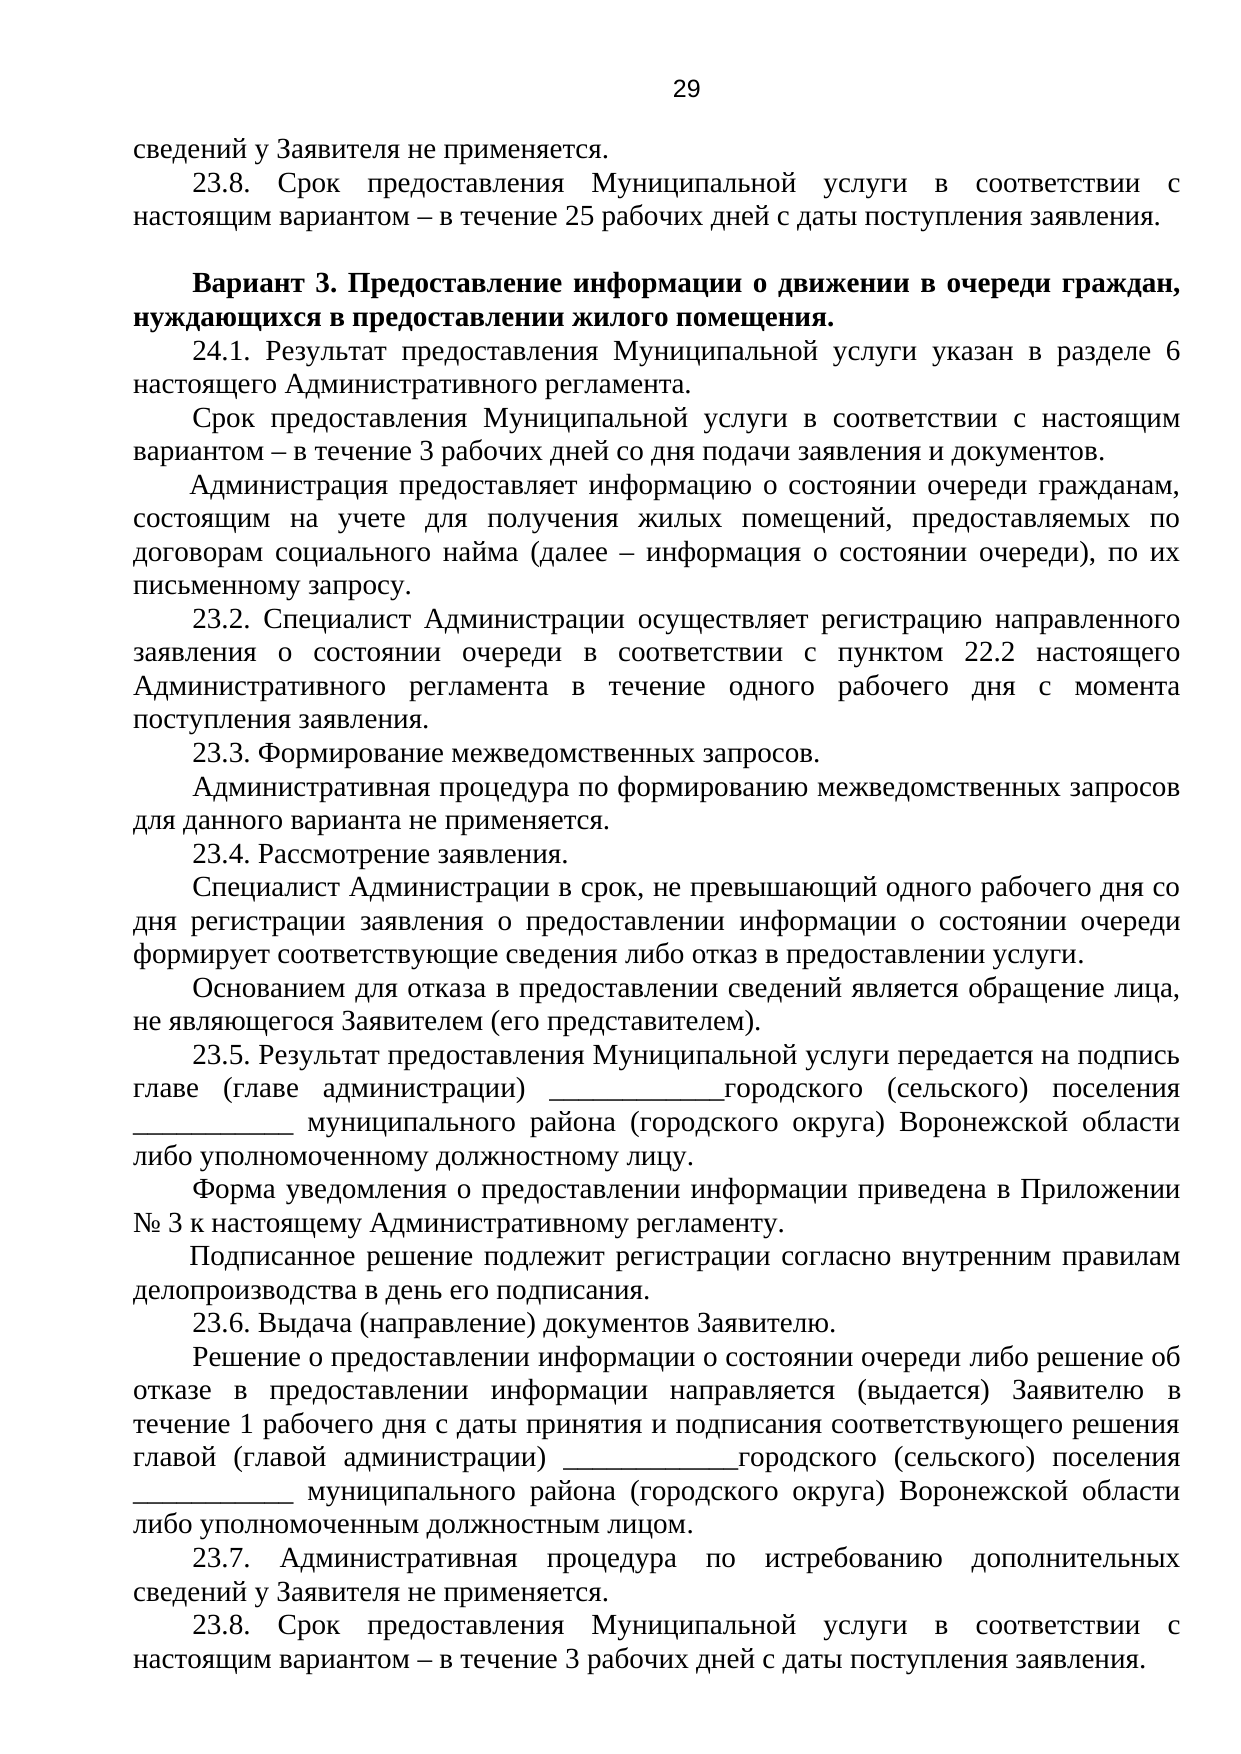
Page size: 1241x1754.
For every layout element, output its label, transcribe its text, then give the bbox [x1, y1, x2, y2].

text 23.5. Результат предоставления Муниципальной услуги передается на подпись главе (главе администрации) ____________городского (сельского) поселения ___________ муниципального района (городского округа) Воронежской области либо уполномоченному должностному лицу. [133, 1037, 1181, 1171]
text 23.8. Срок предоставления Муниципальной услуги в соответствии с настоящим вариантом – в течение 25 рабочих дней с даты поступления заявления. [133, 165, 1181, 232]
text Административная процедура по формированию межведомственных запросов для данного варианта не применяется. [133, 769, 1181, 836]
text Специалист Администрации в срок, не превышающий одного рабочего дня со дня регистрации заявления о предоставлении информации о состоянии очереди формирует соответствующие сведения либо отказ в предоставлении услуги. [133, 869, 1181, 970]
text Основанием для отказа в предоставлении сведений является обращение лица, не являющегося Заявителем (его представителем). [133, 970, 1181, 1037]
text 24.1. Результат предоставления Муниципальной услуги указан в разделе 6 настоящего Административного регламента. [133, 333, 1181, 400]
text Администрация предоставляет информацию о состоянии очереди гражданам, состоящим на учете для получения жилых помещений, предоставляемых по договорам социального найма (далее – информация о состоянии очереди), по их письменному запросу. [133, 467, 1181, 601]
text 23.6. Выдача (направление) документов Заявителю. [133, 1305, 1181, 1339]
text Вариант 3. Предоставление информации о движении в очереди граждан, нуждающихся в предоставлении жилого помещения. [133, 266, 1181, 333]
text Решение о предоставлении информации о состоянии очереди либо решение об отказе в предоставлении информации направляется (выдается) Заявителю в течение 1 рабочего дня с даты принятия и подписания соответствующего решения главой (главой администрации) ____________городского (сельского) поселения ___________ муниципального района (городского округа) Воронежской области либо уполномоченным должностным лицом. [133, 1339, 1181, 1540]
text 23.2. Специалист Администрации осуществляет регистрацию направленного заявления о состоянии очереди в соответствии с пунктом 22.2 настоящего Административного регламента в течение одного рабочего дня с момента поступления заявления. [133, 601, 1181, 735]
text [133, 131, 1181, 165]
text Подписанное решение подлежит регистрации согласно внутренним правилам делопроизводства в день его подписания. [133, 1238, 1181, 1305]
text 23.7. Административная процедура по истребованию дополнительных сведений у Заявителя не применяется. [133, 1540, 1181, 1607]
text Срок предоставления Муниципальной услуги в соответствии с настоящим вариантом – в течение 3 рабочих дней со дня подачи заявления и документов. [133, 400, 1181, 467]
text 23.4. Рассмотрение заявления. [133, 836, 1181, 869]
text 23.3. Формирование межведомственных запросов. [133, 735, 1181, 769]
text Форма уведомления о предоставлении информации приведена в Приложении № 3 к настоящему Административному регламенту. [133, 1171, 1181, 1238]
text 23.8. Срок предоставления Муниципальной услуги в соответствии с настоящим вариантом – в течение 3 рабочих дней с даты поступления заявления. [133, 1607, 1181, 1674]
